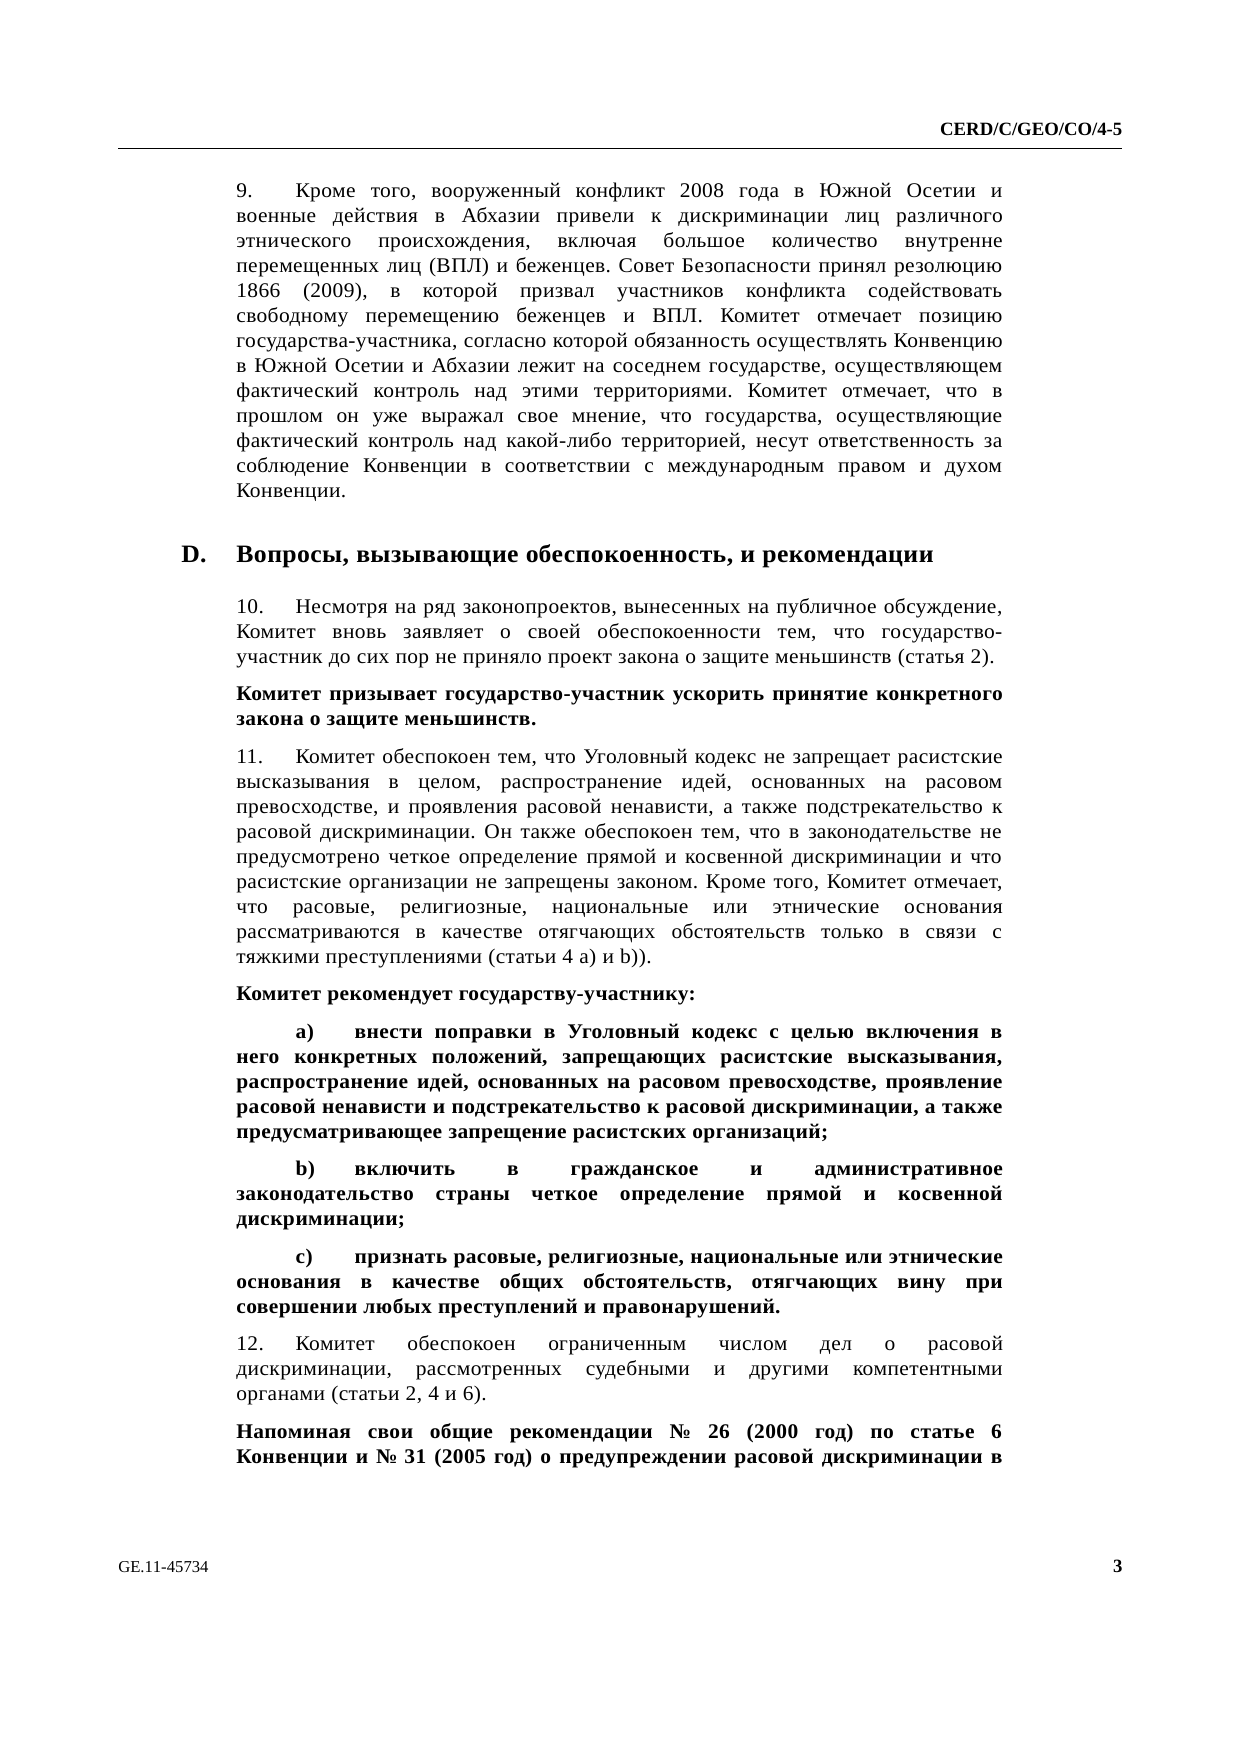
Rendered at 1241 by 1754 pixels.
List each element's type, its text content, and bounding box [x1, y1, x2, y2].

text с) признать расовые, религиозные, национальные или этнические основания в качестве общих обстоятельств, отягчающих вину при совершении любых преступлений и правонарушений. [236, 1243, 1004, 1318]
text D. Вопросы, вызывающие обеспокоенность, и рекомендации [118, 540, 1004, 568]
text b) включить в гражданское и административное законодательство страны четкое определение прямой и косвенной дискриминации; [236, 1155, 1004, 1230]
text 10. Несмотря на ряд законопроектов, вынесенных на публичное обсуждение, Комитет вновь заявляет о своей обеспокоенности тем, что государство-участник до сих пор не приняло проект закона о защите меньшинств (статья 2). [236, 593, 1004, 668]
text 12. Комитет обеспокоен ограниченным числом дел о расовой дискриминации, рассмотренных судебными и другими компетентными органами (статьи 2, 4 и 6). [236, 1330, 1004, 1405]
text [236, 1418, 1004, 1468]
text Комитет рекомендует государству-участнику: [236, 980, 1004, 1005]
text 11. Комитет обеспокоен тем, что Уголовный кодекс не запрещает расистские высказывания в целом, распространение идей, основанных на расовом превосходстве, и проявления расовой ненависти, а также подстрекательство к расовой дискриминации. Он также обеспокоен тем, что в законодательстве не предусмотрено четкое определение прямой и косвенной дискриминации и что расистские организации не запрещены законом. Кроме того, Комитет отмечает, что расовые, религиозные, национальные или этнические основания рассматриваются в качестве отягчающих обстоятельств только в связи с тяжкими преступлениями (статьи 4 а) и b)). [236, 743, 1004, 968]
text а) внести поправки в Уголовный кодекс с целью включения в него конкретных положений, запрещающих расистские высказывания, распространение идей, основанных на расовом превосходстве, проявление расовой ненависти и подстрекательство к расовой дискриминации, а также предусматривающее запрещение расистских организаций; [236, 1018, 1004, 1143]
text 9. Кроме того, вооруженный конфликт 2008 года в Южной Осетии и военные действия в Абхазии привели к дискриминации лиц различного этнического происхождения, включая большое количество внутренне перемещенных лиц (ВПЛ) и беженцев. Совет Безопасности принял резолюцию 1866 (2009), в которой призвал участников конфликта содействовать свободному перемещению беженцев и ВПЛ. Комитет отмечает позицию государства-участника, согласно которой обязанность осуществлять Конвенцию в Южной Осетии и Абхазии лежит на соседнем государстве, осуществляющем фактический контроль над этими территориями. Комитет отмечает, что в прошлом он уже выражал свое мнение, что государства, осуществляющие фактический контроль над какой-либо территорией, несут ответственность за соблюдение Конвенции в соответствии с международным правом и духом Конвенции. [236, 177, 1004, 502]
text Комитет призывает государство-участник ускорить принятие конкретного закона о защите меньшинств. [236, 680, 1004, 730]
